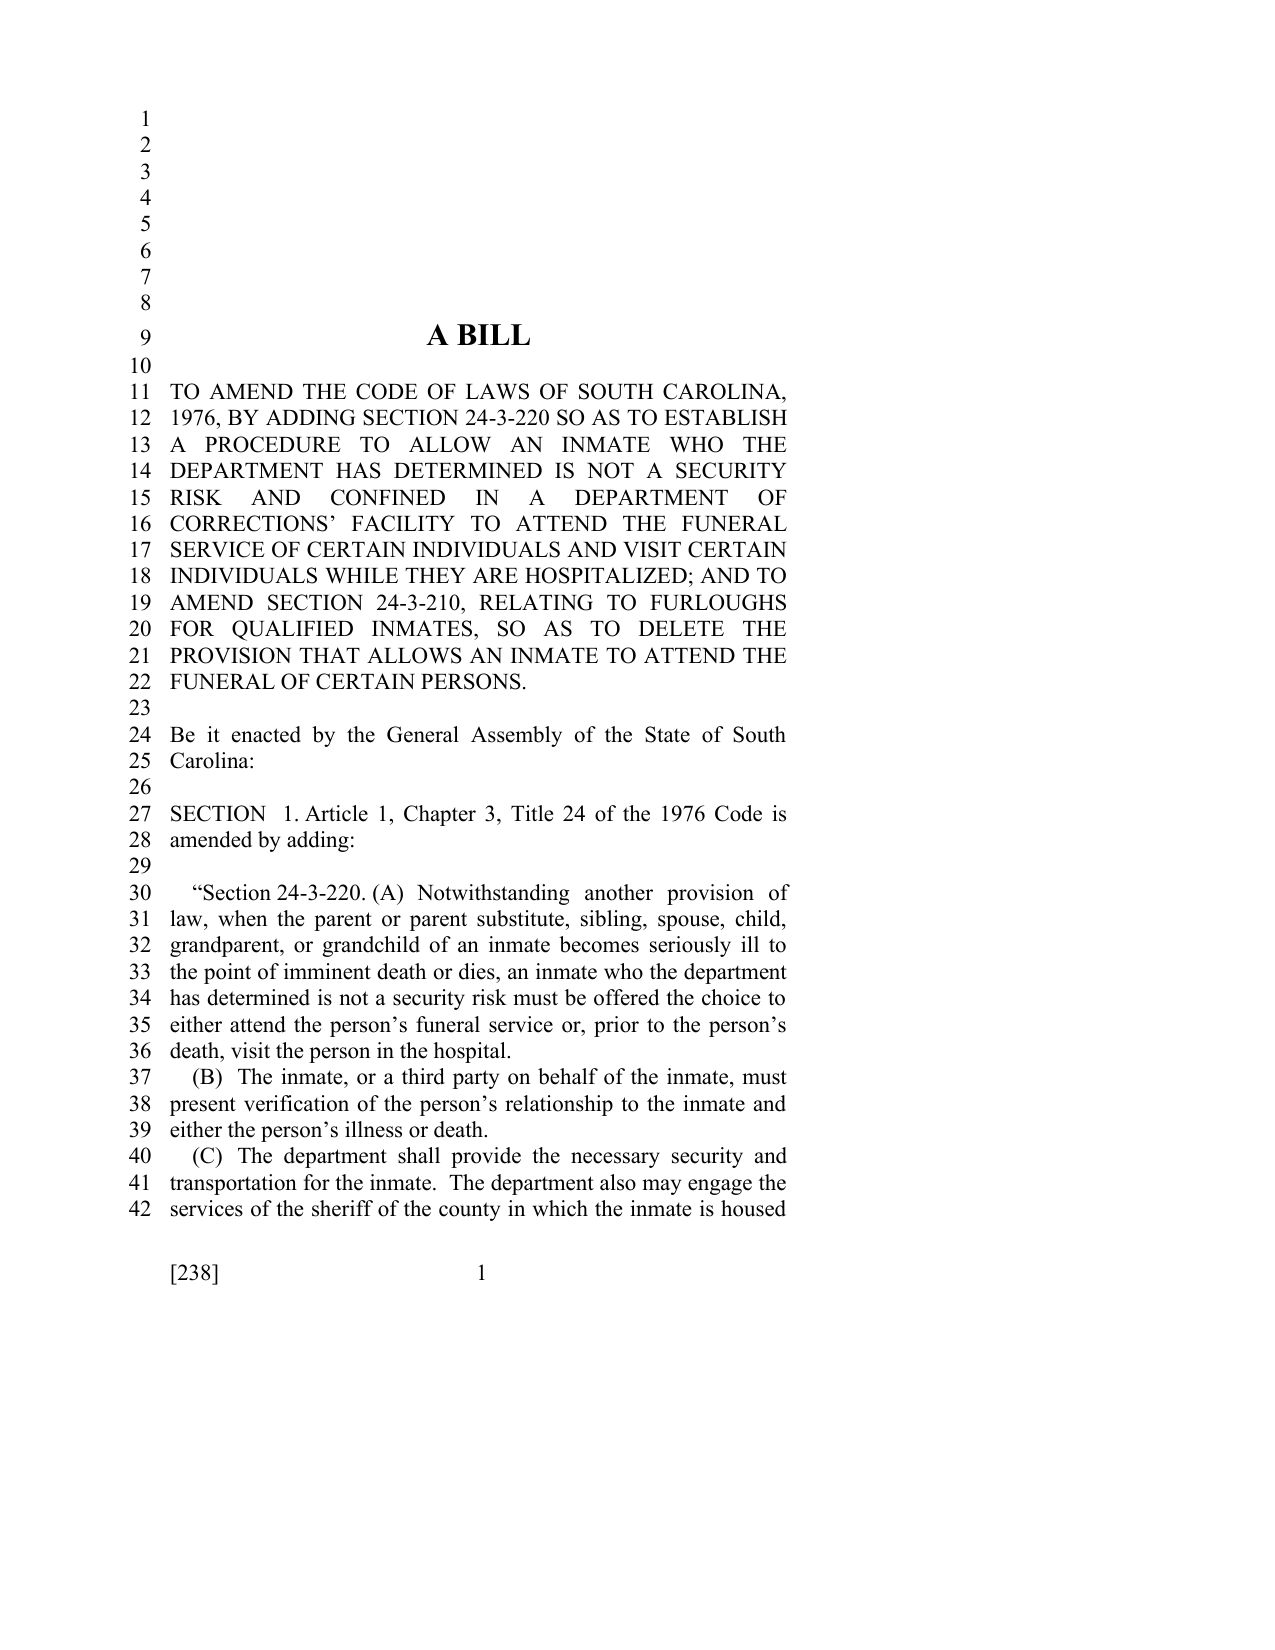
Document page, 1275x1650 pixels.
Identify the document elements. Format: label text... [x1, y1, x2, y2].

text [169, 1142, 787, 1221]
text “Section 24-3-220. (A) Notwithstanding another provision of law, when the parent or parent substitute, sibling, spouse, child, grandparent, or grandchild of an inmate becomes seriously ill to the point of imminent death or dies, an inmate who the department has determined is not a security risk must be offered the choice to either attend the person’s funeral service or, prior to the person’s death, visit the person in the hospital. [169, 879, 787, 1063]
text A BILL [169, 316, 787, 352]
text Be it enacted by the General Assembly of the State of South Carolina: [169, 721, 787, 773]
text SECTION 1. Article 1, Chapter 3, Title 24 of the 1976 Code is amended by adding: [169, 800, 787, 852]
text (B) The inmate, or a third party on behalf of the inmate, must present verification of the person’s relationship to the inmate and either the person’s illness or death. [169, 1063, 787, 1142]
text TO AMEND THE CODE OF LAWS OF SOUTH CAROLINA, 1976, BY ADDING SECTION 24-3-220 SO AS TO ESTABLISH A PROCEDURE TO ALLOW AN INMATE WHO THE DEPARTMENT HAS DETERMINED IS NOT A SECURITY RISK AND CONFINED IN A DEPARTMENT OF CORRECTIONS’ FACILITY TO ATTEND THE FUNERAL SERVICE OF CERTAIN INDIVIDUALS AND VISIT CERTAIN INDIVIDUALS WHILE THEY ARE HOSPITALIZED; AND TO AMEND SECTION 24-3-210, RELATING TO FURLOUGHS FOR QUALIFIED INMATES, SO AS TO DELETE THE PROVISION THAT ALLOWS AN INMATE TO ATTEND THE FUNERAL OF CERTAIN PERSONS. [169, 378, 787, 694]
